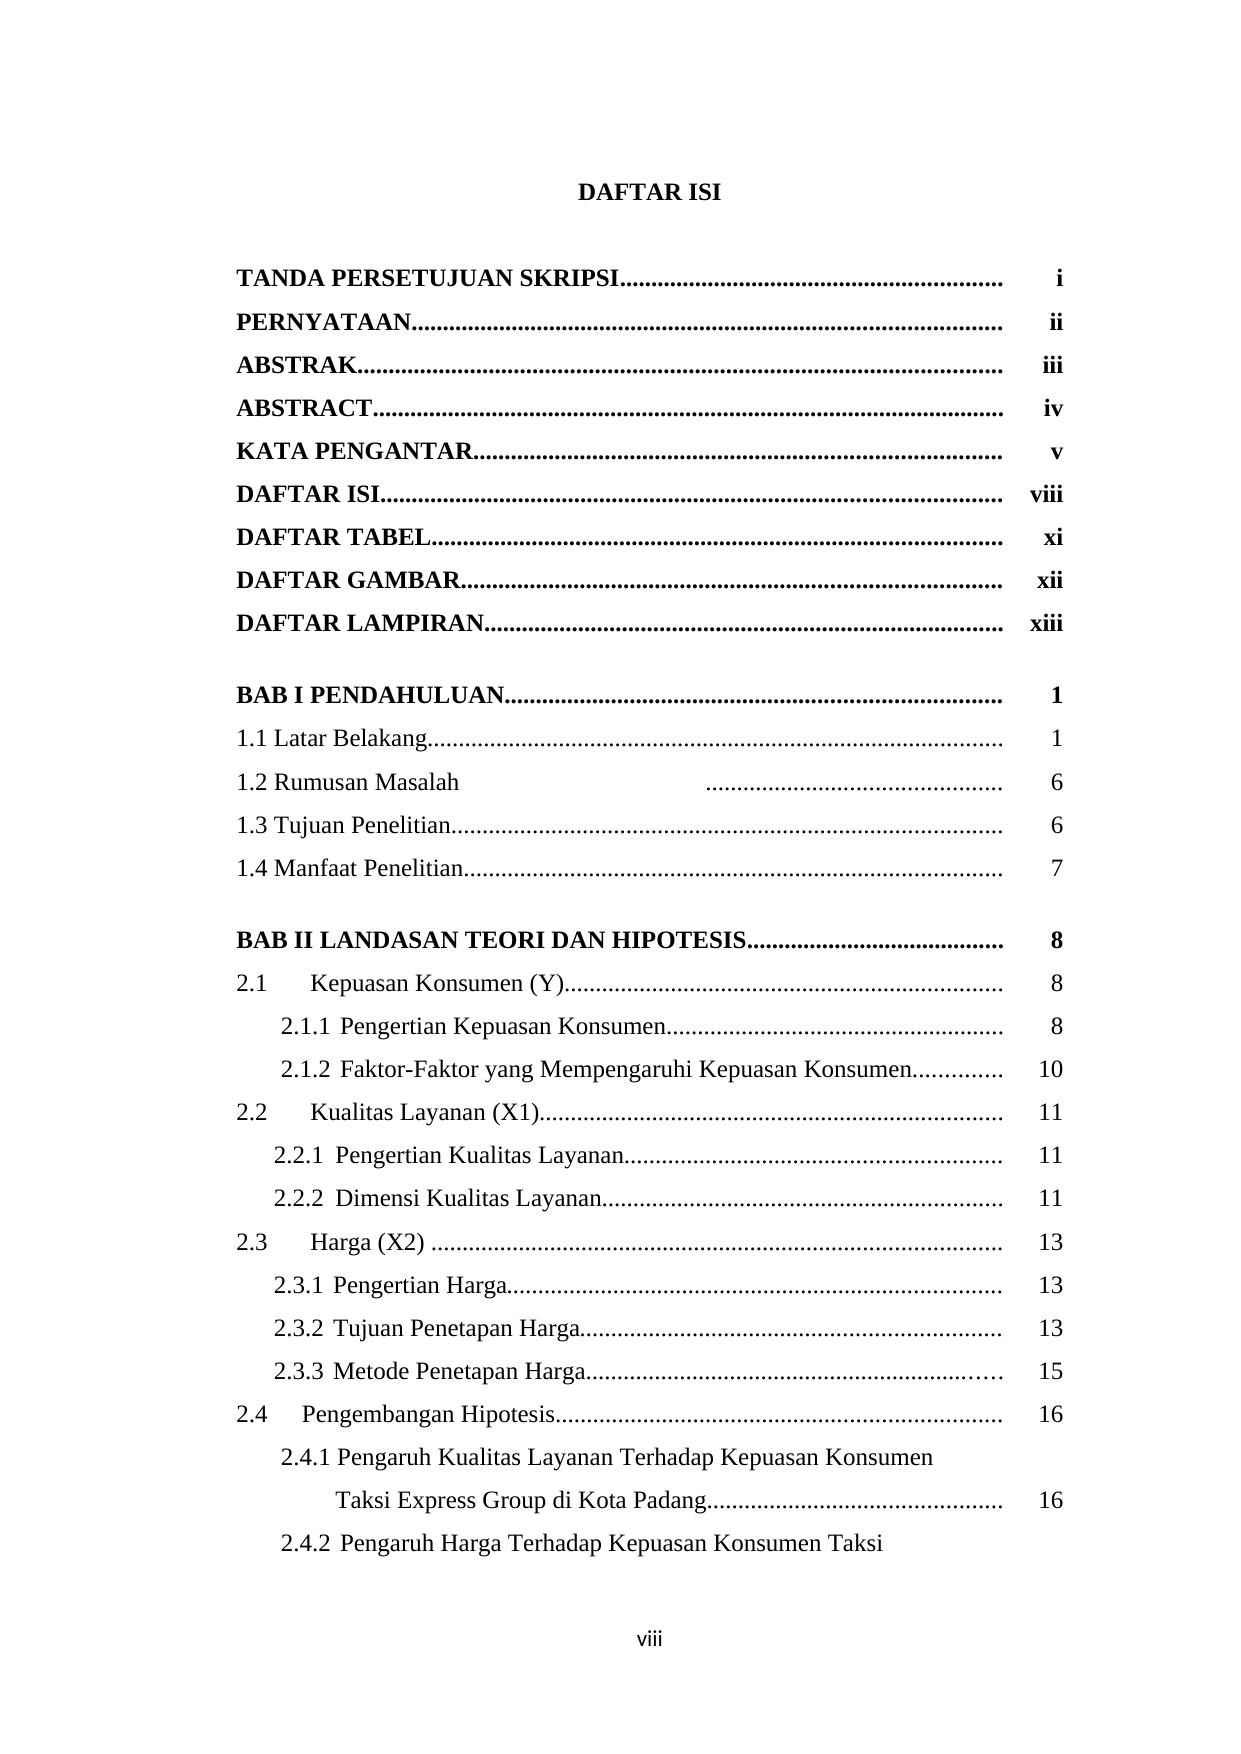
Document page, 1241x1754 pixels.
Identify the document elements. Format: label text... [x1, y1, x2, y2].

list Kepuasan Konsumen (Y) 8 [236, 968, 1063, 997]
list Manfaat Penelitian 7 [236, 853, 1063, 882]
text BAB II LANDASAN TEORI DAN HIPOTESIS 8 [236, 925, 1063, 953]
text TANDA PERSETUJUAN SKRIPSI i [236, 263, 1063, 292]
text ABSTRACT iv [236, 393, 1063, 422]
list Tujuan Penetapan Harga 13 [274, 1313, 1063, 1342]
list Tujuan Penelitian 6 [236, 810, 1063, 838]
list Harga (X2) 13 [236, 1227, 1063, 1255]
list Pengembangan Hipotesis 16 [236, 1399, 1063, 1428]
list Taksi Express Group di Kota Padang 16 [310, 1485, 1063, 1514]
text ABSTRAK iii [236, 350, 1063, 378]
list Metode Penetapan Harga............................................................ 15 [274, 1356, 1063, 1385]
text DAFTAR TABEL xi [236, 522, 1063, 551]
list Pengertian Kualitas Layanan 11 [274, 1140, 1063, 1169]
list Latar Belakang 1 [236, 723, 1063, 752]
list Pengaruh Harga Terhadap Kepuasan Konsumen Taksi [281, 1528, 1063, 1557]
text KATA PENGANTAR v [236, 436, 1063, 465]
list Dimensi Kualitas Layanan 11 [274, 1183, 1063, 1212]
list Pengertian Harga 13 [274, 1270, 1063, 1298]
text PERNYATAAN ii [236, 307, 1063, 335]
list Kualitas Layanan (X1) 11 [236, 1097, 1063, 1126]
text BAB I PENDAHULUAN 1 [236, 680, 1063, 709]
text DAFTAR GAMBAR xii [236, 565, 1063, 594]
list Faktor-Faktor yang Mempengaruhi Kepuasan Konsumen 10 [281, 1054, 1063, 1083]
text DAFTAR ISI viii [236, 479, 1063, 508]
list Pengertian Kepuasan Konsumen 8 [281, 1011, 1063, 1040]
text DAFTAR LAMPIRAN xiii [236, 608, 1063, 637]
text DAFTAR ISI [236, 177, 1063, 206]
list 2.4.1 Pengaruh Kualitas Layanan Terhadap Kepuasan Konsumen [281, 1442, 1063, 1471]
list Rumusan Masalah 6 [236, 767, 1063, 795]
